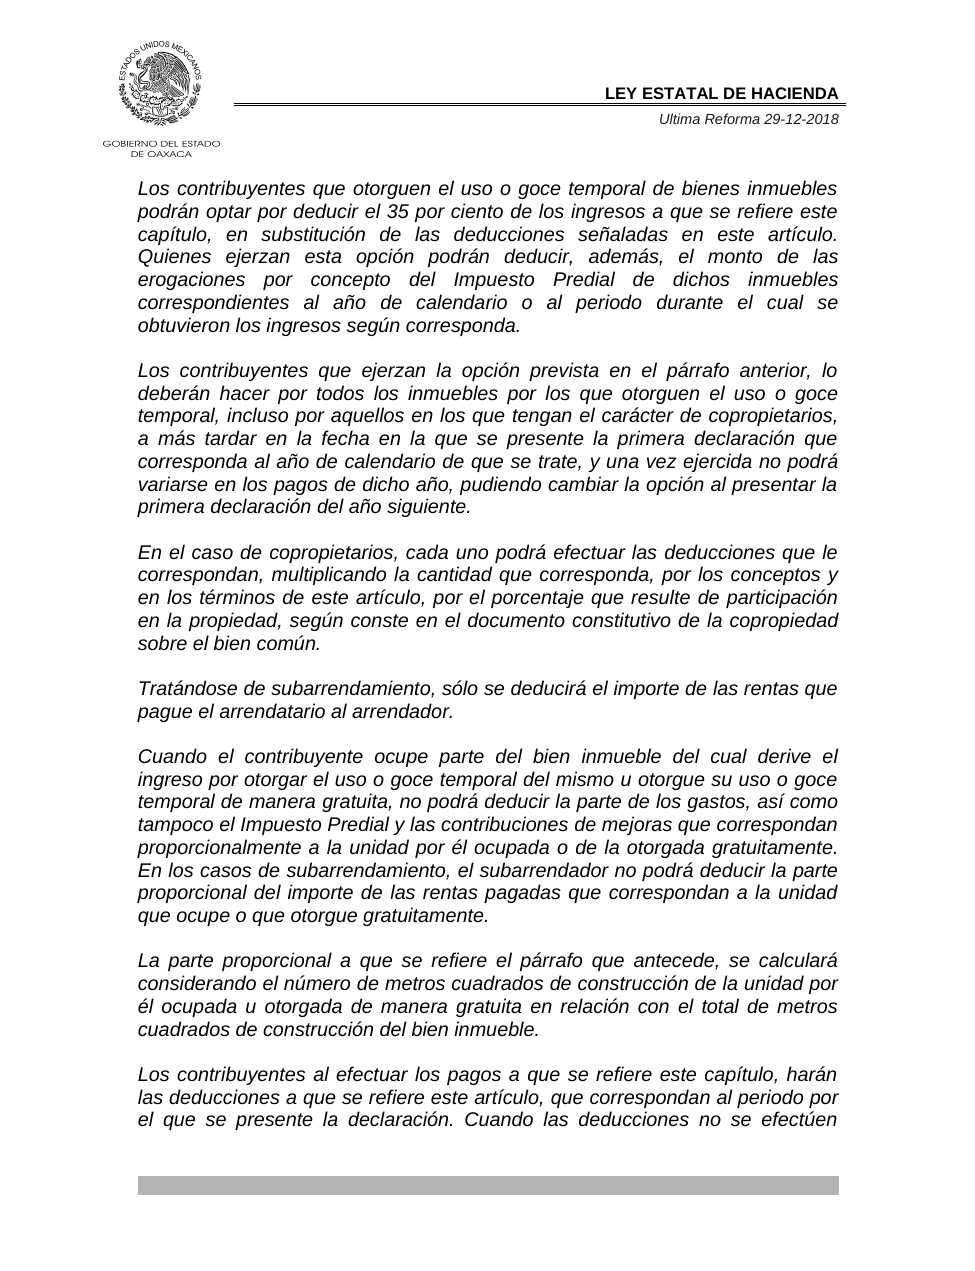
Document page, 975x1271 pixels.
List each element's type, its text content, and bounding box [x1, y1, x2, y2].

picture [100, 38, 223, 160]
text En el caso de copropietarios, cada uno podrá efectuar las deducciones que le correspondan, multiplicando la cantidad que corresponda, por los conceptos y en los términos de este artículo, por el porcentaje que resulte de participación en la propiedad, según conste en el documento constitutivo de la copropiedad sobre el bien común. [138, 541, 839, 654]
text La parte proporcional a que se refiere el párrafo que antecede, se calculará considerando el número de metros cuadrados de construcción de la unidad por él ocupada u otorgada de manera gratuita en relación con el total de metros cuadrados de construcción del bien inmueble. [138, 949, 839, 1040]
text Cuando el contribuyente ocupe parte del bien inmueble del cual derive el ingreso por otorgar el uso o goce temporal del mismo u otorgue su uso o goce temporal de manera gratuita, no podrá deducir la parte de los gastos, así como tampoco el Impuesto Predial y las contribuciones de mejoras que correspondan proporcionalmente a la unidad por él ocupada o de la otorgada gratuitamente. En los casos de subarrendamiento, el subarrendador no podrá deducir la parte proporcional del importe de las rentas pagadas que correspondan a la unidad que ocupe o que otorgue gratuitamente. [138, 745, 839, 927]
text Los contribuyentes que otorguen el uso o goce temporal de bienes inmuebles podrán optar por deducir el 35 por ciento de los ingresos a que se refiere este capítulo, en substitución de las deducciones señaladas en este artículo. Quienes ejerzan esta opción podrán deducir, además, el monto de las erogaciones por concepto del Impuesto Predial de dichos inmuebles correspondientes al año de calendario o al periodo durante el cual se obtuvieron los ingresos según corresponda. [138, 177, 839, 336]
text Los contribuyentes que ejerzan la opción prevista en el párrafo anterior, lo deberán hacer por todos los inmuebles por los que otorguen el uso o goce temporal, incluso por aquellos en los que tengan el carácter de copropietarios, a más tardar en la fecha en la que se presente la primera declaración que corresponda al año de calendario de que se trate, y una vez ejercida no podrá variarse en los pagos de dicho año, pudiendo cambiar la opción al presentar la primera declaración del año siguiente. [138, 359, 839, 518]
text Tratándose de subarrendamiento, sólo se deducirá el importe de las rentas que pague el arrendatario al arrendador. [138, 677, 839, 722]
